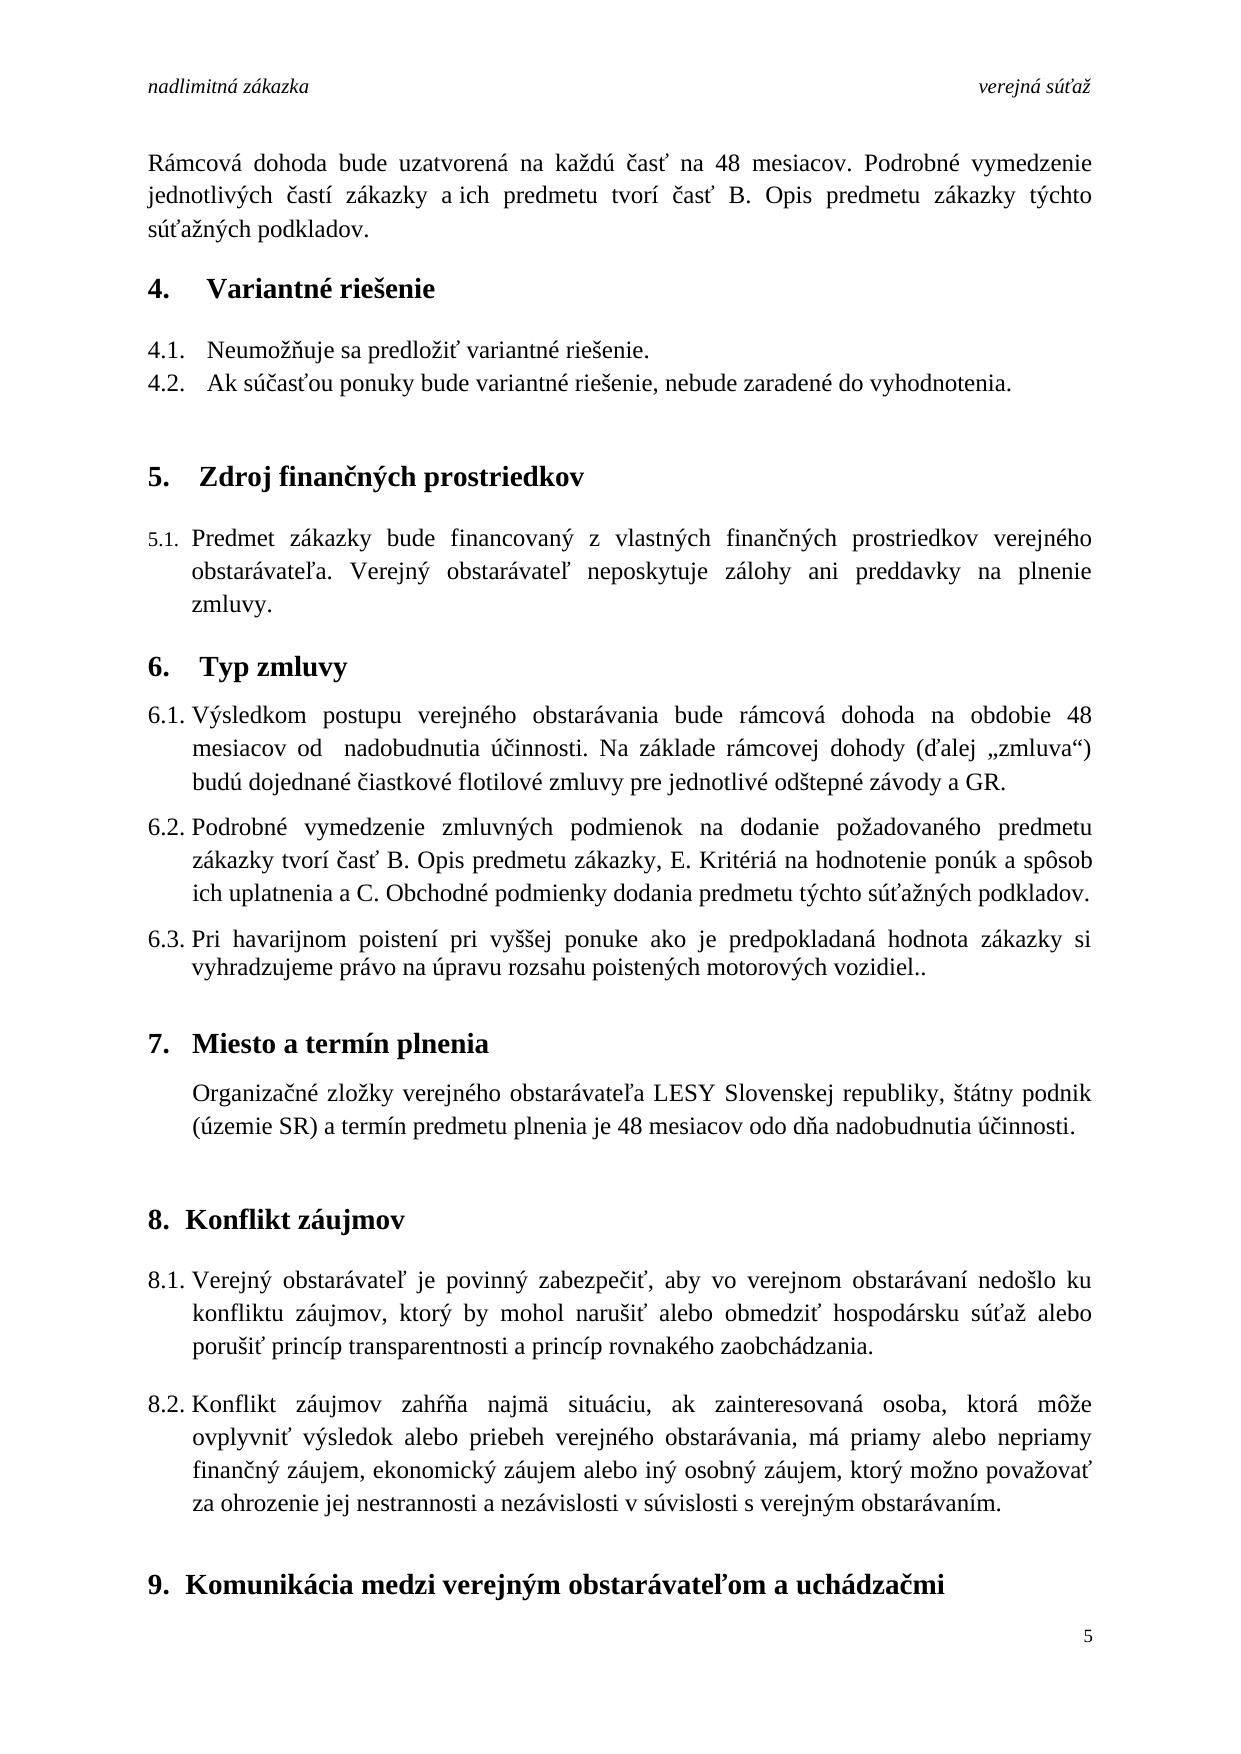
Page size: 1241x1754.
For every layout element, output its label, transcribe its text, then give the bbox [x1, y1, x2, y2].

text Organizačné zložky verejného obstarávateľa LESY Slovenskej republiky, štátny podnik (územie SR) a termín predmetu plnenia je 48 mesiacov odo dňa nadobudnutia účinnosti. [192, 1078, 1093, 1139]
list Komunikácia medzi verejným obstarávateľom a uchádzačmi [148, 1567, 1093, 1601]
list Neumožňuje sa predložiť variantné riešenie. [148, 335, 1093, 364]
list Výsledkom postupu verejného obstarávania bude rámcová dohoda na obdobie 48 mesiacov od nadobudnutia účinnosti. Na základe rámcovej dohody (ďalej „zmluva“) budú dojednané čiastkové flotilové zmluvy pre jednotlivé odštepné závody a GR. [148, 701, 1093, 795]
list Miesto a termín plnenia [148, 1027, 1093, 1060]
text 5. Zdroj finančných prostriedkov [148, 459, 1093, 493]
list Ak súčasťou ponuky bude variantné riešenie, nebude zaradené do vyhodnotenia. [148, 368, 1093, 397]
list Typ zmluvy [148, 649, 1093, 683]
list Podrobné vymedzenie zmluvných podmienok na dodanie požadovaného predmetu zákazky tvorí časť B. Opis predmetu zákazky, E. Kritériá na hodnotenie ponúk a spôsob ich uplatnenia a C. Obchodné podmienky dodania predmetu týchto súťažných podkladov. [148, 812, 1093, 907]
list Konflikt záujmov [148, 1202, 1093, 1235]
list Konflikt záujmov zahŕňa najmä situáciu, ak zainteresovaná osoba, ktorá môže ovplyvniť výsledok alebo priebeh verejného obstarávania, má priamy alebo nepriamy finančný záujem, ekonomický záujem alebo iný osobný záujem, ktorý možno považovať za ohrozenie jej nestrannosti a nezávislosti v súvislosti s verejným obstarávaním. [148, 1389, 1093, 1517]
text Rámcová dohoda bude uzatvorená na každú časť na 48 mesiacov. Podrobné vymedzenie jednotlivých častí zákazky a ich predmetu tvorí časť B. Opis predmetu zákazky týchto súťažných podkladov. [148, 148, 1093, 242]
list Predmet zákazky bude financovaný z vlastných finančných prostriedkov verejného obstarávateľa. Verejný obstarávateľ neposkytuje zálohy ani preddavky na plnenie zmluvy. [148, 523, 1093, 618]
text 4. Variantné riešenie [148, 272, 1093, 305]
list Pri havarijnom poistení pri vyššej ponuke ako je predpokladaná hodnota zákazky si vyhradzujeme právo na úpravu rozsahu poistených motorových vozidiel.. [148, 924, 1093, 981]
list Verejný obstarávateľ je povinný zabezpečiť, aby vo verejnom obstarávaní nedošlo ku konfliktu záujmov, ktorý by mohol narušiť alebo obmedziť hospodársku súťaž alebo porušiť princíp transparentnosti a princíp rovnakého zaobchádzania. [148, 1265, 1093, 1360]
